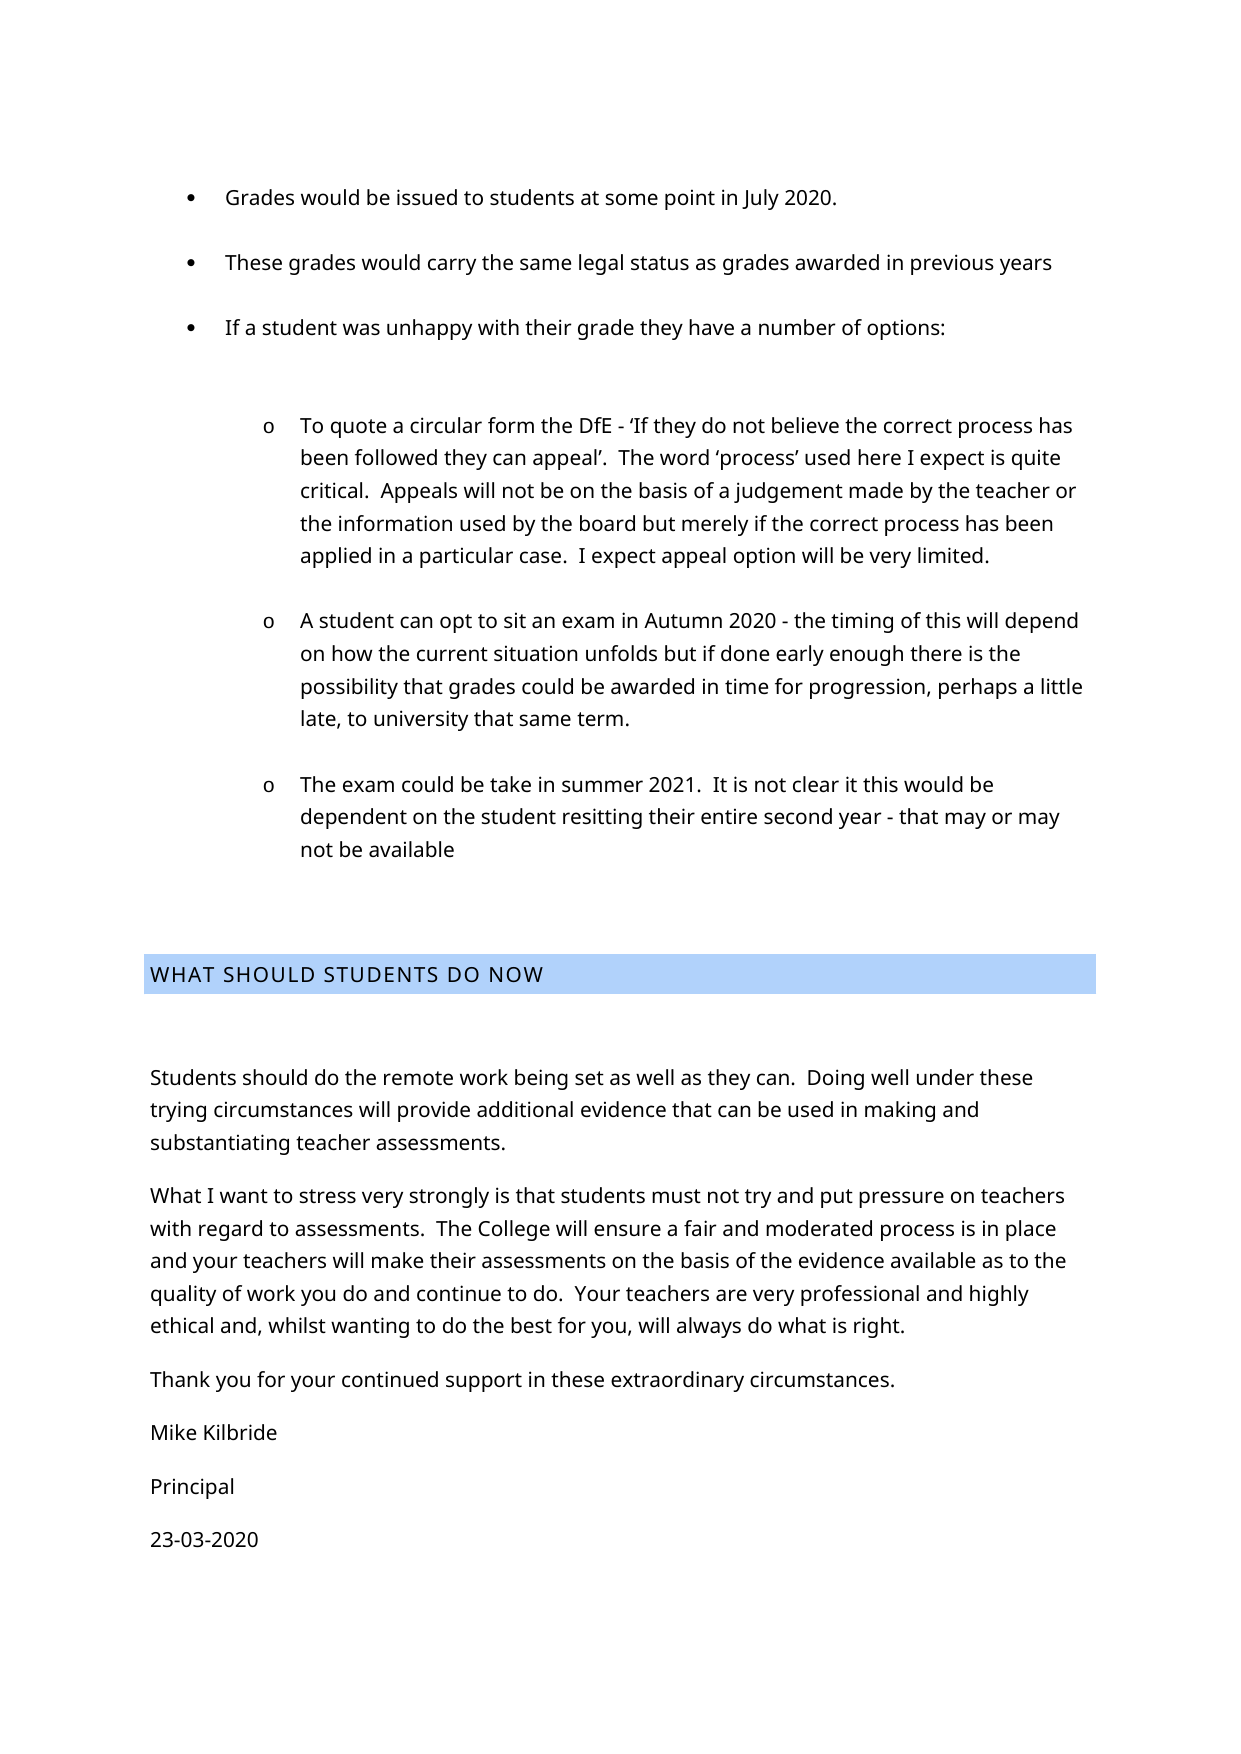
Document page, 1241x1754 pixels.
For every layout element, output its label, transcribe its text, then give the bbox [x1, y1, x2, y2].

list A student can opt to sit an exam in Autumn 2020 - the timing of this will depend on how the current situation unfolds but if done early enough there is the possibility that grades could be awarded in time for progression, perhaps a little late, to university that same term. [262, 607, 1090, 733]
text Principal [150, 1472, 1090, 1500]
text Thank you for your continued support in these extraordinary circumstances. [150, 1365, 1090, 1393]
list These grades would carry the same legal status as grades awarded in previous years [187, 248, 1090, 276]
subtitle What should students do now [150, 960, 1090, 988]
list Grades would be issued to students at some point in July 2020. [187, 183, 1090, 211]
list If a student was unhappy with their grade they have a number of options: [187, 313, 1090, 341]
text Mike Kilbride [150, 1418, 1090, 1447]
list To quote a circular form the DfE - ‘If they do not believe the correct process has been followed they can appeal’. The word ‘process’ used here I expect is quite critical. Appeals will not be on the basis of a judgement made by the teacher or the information used by the board but merely if the correct process has been applied in a particular case. I expect appeal option will be very limited. [262, 411, 1090, 570]
list The exam could be take in summer 2021. It is not clear it this would be dependent on the student resitting their entire second year - that may or may not be available [262, 770, 1090, 863]
text 23-03-2020 [150, 1525, 1090, 1554]
text What I want to stress very strongly is that students must not try and put pressure on teachers with regard to assessments. The College will ensure a fair and moderated process is in place and your teachers will make their assessments on the basis of the evidence available as to the quality of work you do and continue to do. Your teachers are very professional and highly ethical and, whilst wanting to do the best for you, will always do what is right. [150, 1181, 1090, 1340]
text Students should do the remote work being set as well as they can. Doing well under these trying circumstances will provide additional evidence that can be used in making and substantiating teacher assessments. [150, 1063, 1090, 1156]
